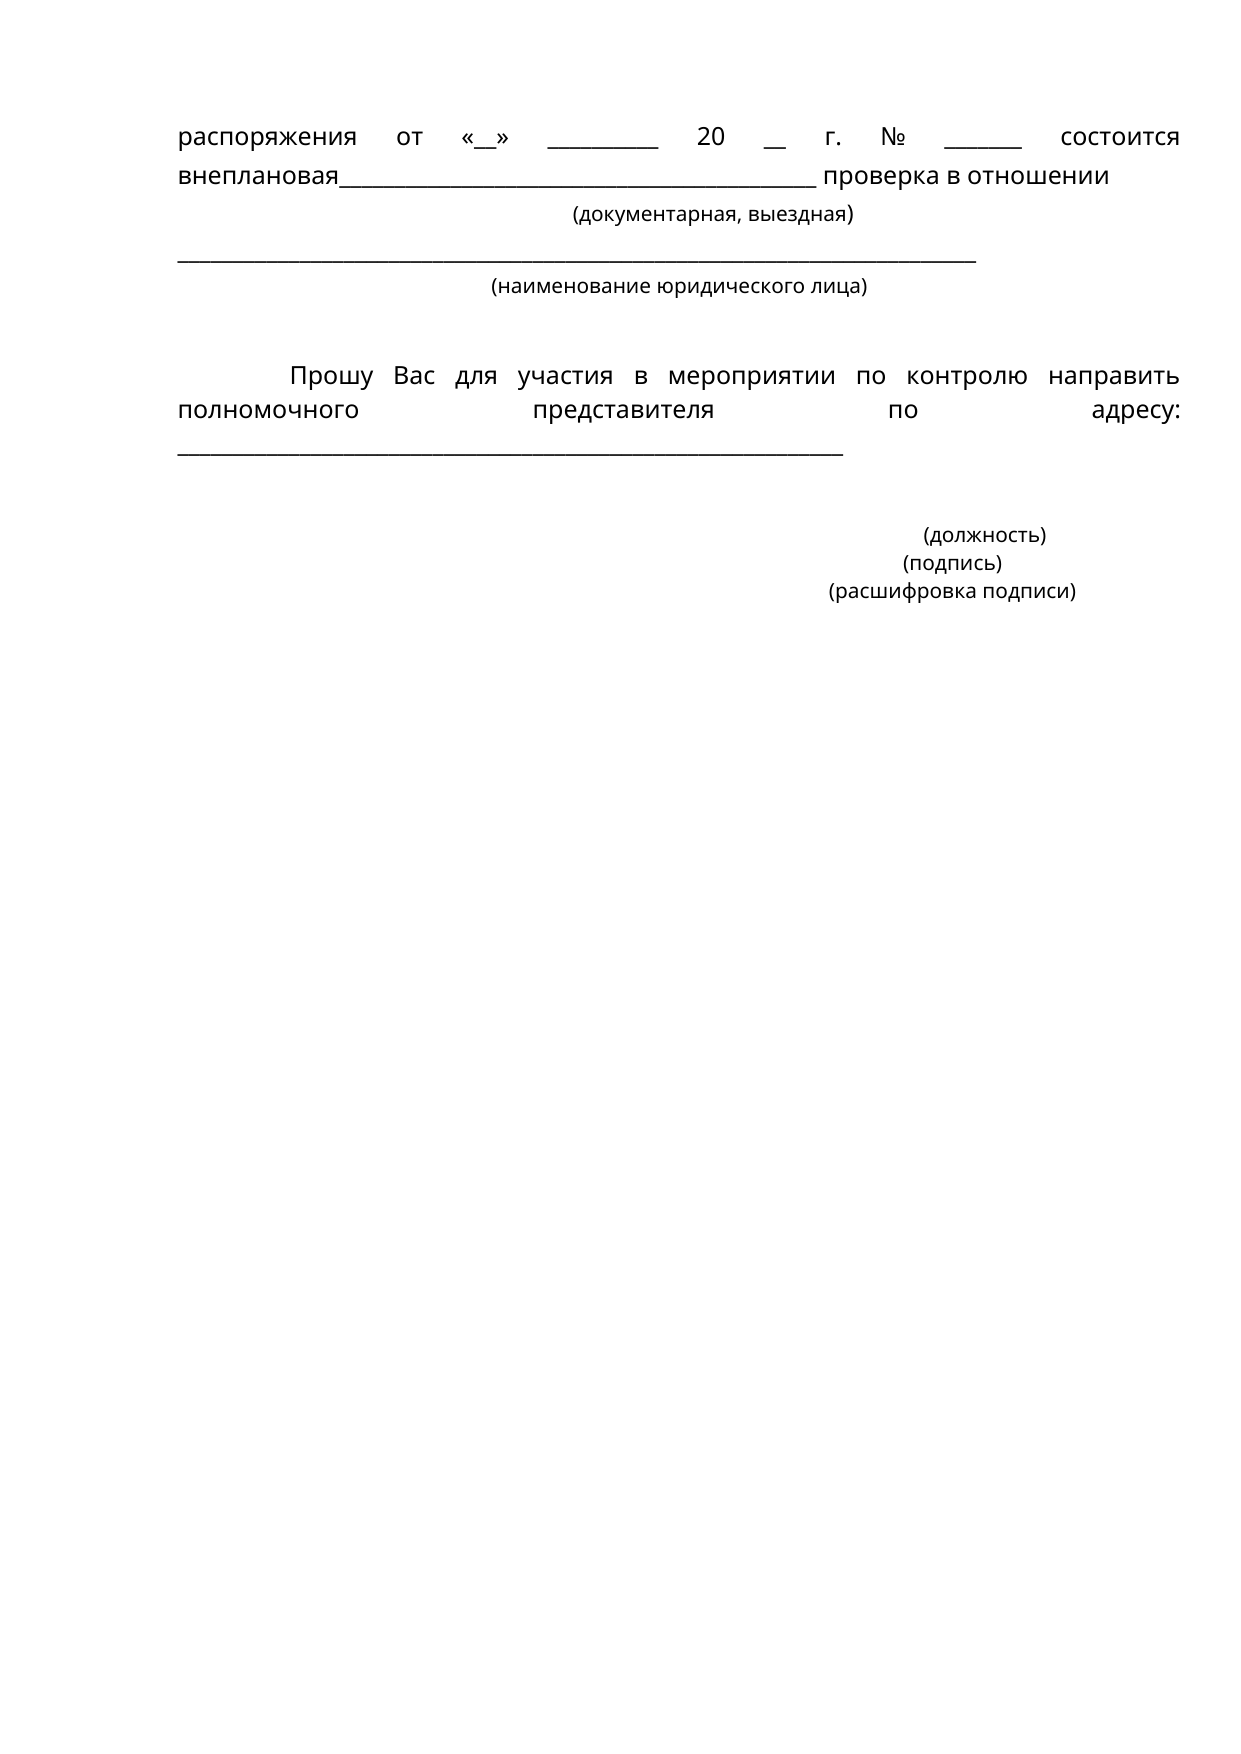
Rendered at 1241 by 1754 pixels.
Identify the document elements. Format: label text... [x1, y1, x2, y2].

text Прошу Вас для участия в мероприятии по контролю направить полномочного представителя по адресу: ____________________________________________________________ [177, 358, 1181, 460]
text (наименование юридического лица) [177, 272, 1181, 300]
text (документарная, выездная) [177, 196, 1181, 228]
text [177, 118, 1181, 191]
text (должность) (подпись) (расшифровка подписи) Приложение № 11 к административному регламенту исполнения функции по осуществлению муниципального контроля исполнения нормативных правовых актов в сфере рекламы на территории городского округа «город Клинцы Брянской области» [723, 520, 1181, 605]
text ________________________________________________________________________ [177, 232, 1181, 266]
